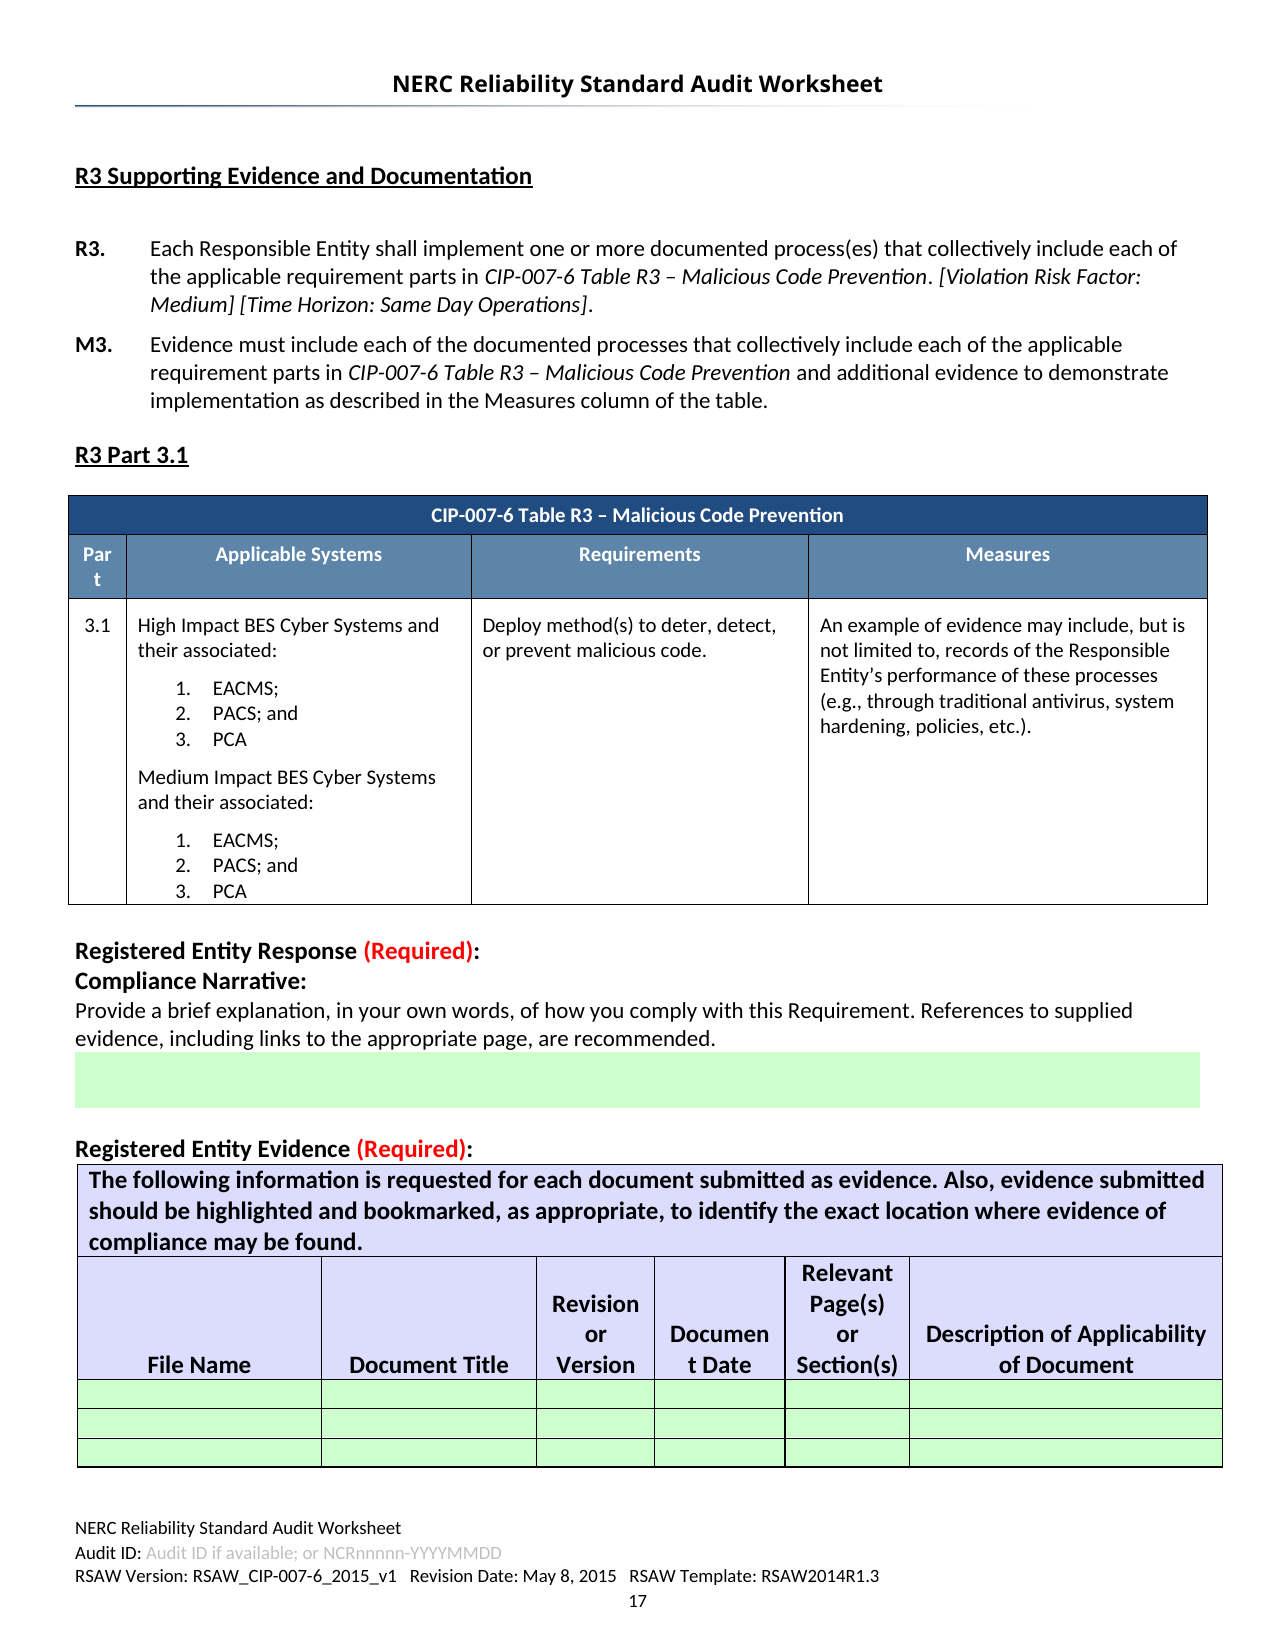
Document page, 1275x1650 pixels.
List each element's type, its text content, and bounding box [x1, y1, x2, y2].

table_header The following information is requested for each document submitted as evidence. Also, evidence submitted should be highlighted and bookmarked, as appropriate, to identify the exact location where evidence of compliance may be found. [78, 1165, 1222, 1256]
table_cell [910, 1439, 1222, 1466]
table_header CIP-007-6 Table R3 – Malicious Code Prevention [69, 496, 1207, 534]
text M3. Evidence must include each of the documented processes that collectively include each of the applicable requirement parts in CIP-007-6 Table R3 – Malicious Code Prevention and additional evidence to demonstrate implementation as described in the Measures column of the table. [75, 330, 1200, 414]
table_cell [78, 1380, 321, 1408]
table_cell 3.1 [69, 599, 126, 903]
table_cell An example of evidence may include, but is not limited to, records of the Responsible Entity’s performance of these processes (e.g., through traditional antivirus, system hardening, policies, etc.). [809, 599, 1207, 903]
table_cell Document Date [655, 1257, 784, 1379]
table_cell Applicable Systems [127, 535, 471, 598]
table_cell Relevant Page(s) or Section(s) [786, 1257, 909, 1379]
text Provide a brief explanation, in your own words, of how you comply with this Requirement. References to supplied evidence, including links to the appropriate page, are recommended. [75, 996, 1200, 1052]
table_cell [322, 1380, 536, 1408]
text R3 Supporting Evidence and Documentation [75, 160, 1200, 191]
table_cell [910, 1380, 1222, 1408]
table_cell Revision or Version [537, 1257, 654, 1379]
text R3. Each Responsible Entity shall implement one or more documented process(es) that collectively include each of the applicable requirement parts in CIP-007-6 Table R3 – Malicious Code Prevention. [Violation Risk Factor: Medium] [Time Horizon: Same Day Operations]. [75, 234, 1200, 318]
table_cell File Name [78, 1257, 321, 1379]
table_cell [786, 1409, 909, 1437]
table_cell [78, 1409, 321, 1437]
table_cell High Impact BES Cyber Systems and their associated: EACMS; PACS; and PCA Medium Impact BES Cyber Systems and their associated: EACMS; PACS; and PCA [127, 599, 471, 903]
table_cell [322, 1409, 536, 1437]
text Registered Entity Evidence (Required): [75, 1136, 1200, 1163]
table_cell [78, 1439, 321, 1466]
table_cell Part [69, 535, 126, 598]
table_cell Document Title [322, 1257, 536, 1379]
text R3 Part 3.1 [75, 439, 1200, 470]
text Registered Entity Response (Required): [75, 935, 1200, 966]
table_cell Measures [809, 535, 1207, 598]
table_cell Deploy method(s) to deter, detect, or prevent malicious code. [472, 599, 808, 903]
picture [75, 105, 1052, 114]
table_cell [655, 1409, 784, 1437]
table_cell [537, 1439, 654, 1466]
table_cell [537, 1409, 654, 1437]
table_cell [322, 1439, 536, 1466]
table_cell Description of Applicability of Document [910, 1257, 1222, 1379]
table_cell [655, 1439, 784, 1466]
table_cell Requirements [472, 535, 808, 598]
text Compliance Narrative: [75, 966, 1200, 996]
table_cell [910, 1409, 1222, 1437]
table_cell [786, 1439, 909, 1466]
table_cell [537, 1380, 654, 1408]
table_cell [655, 1380, 784, 1408]
table_cell [786, 1380, 909, 1408]
